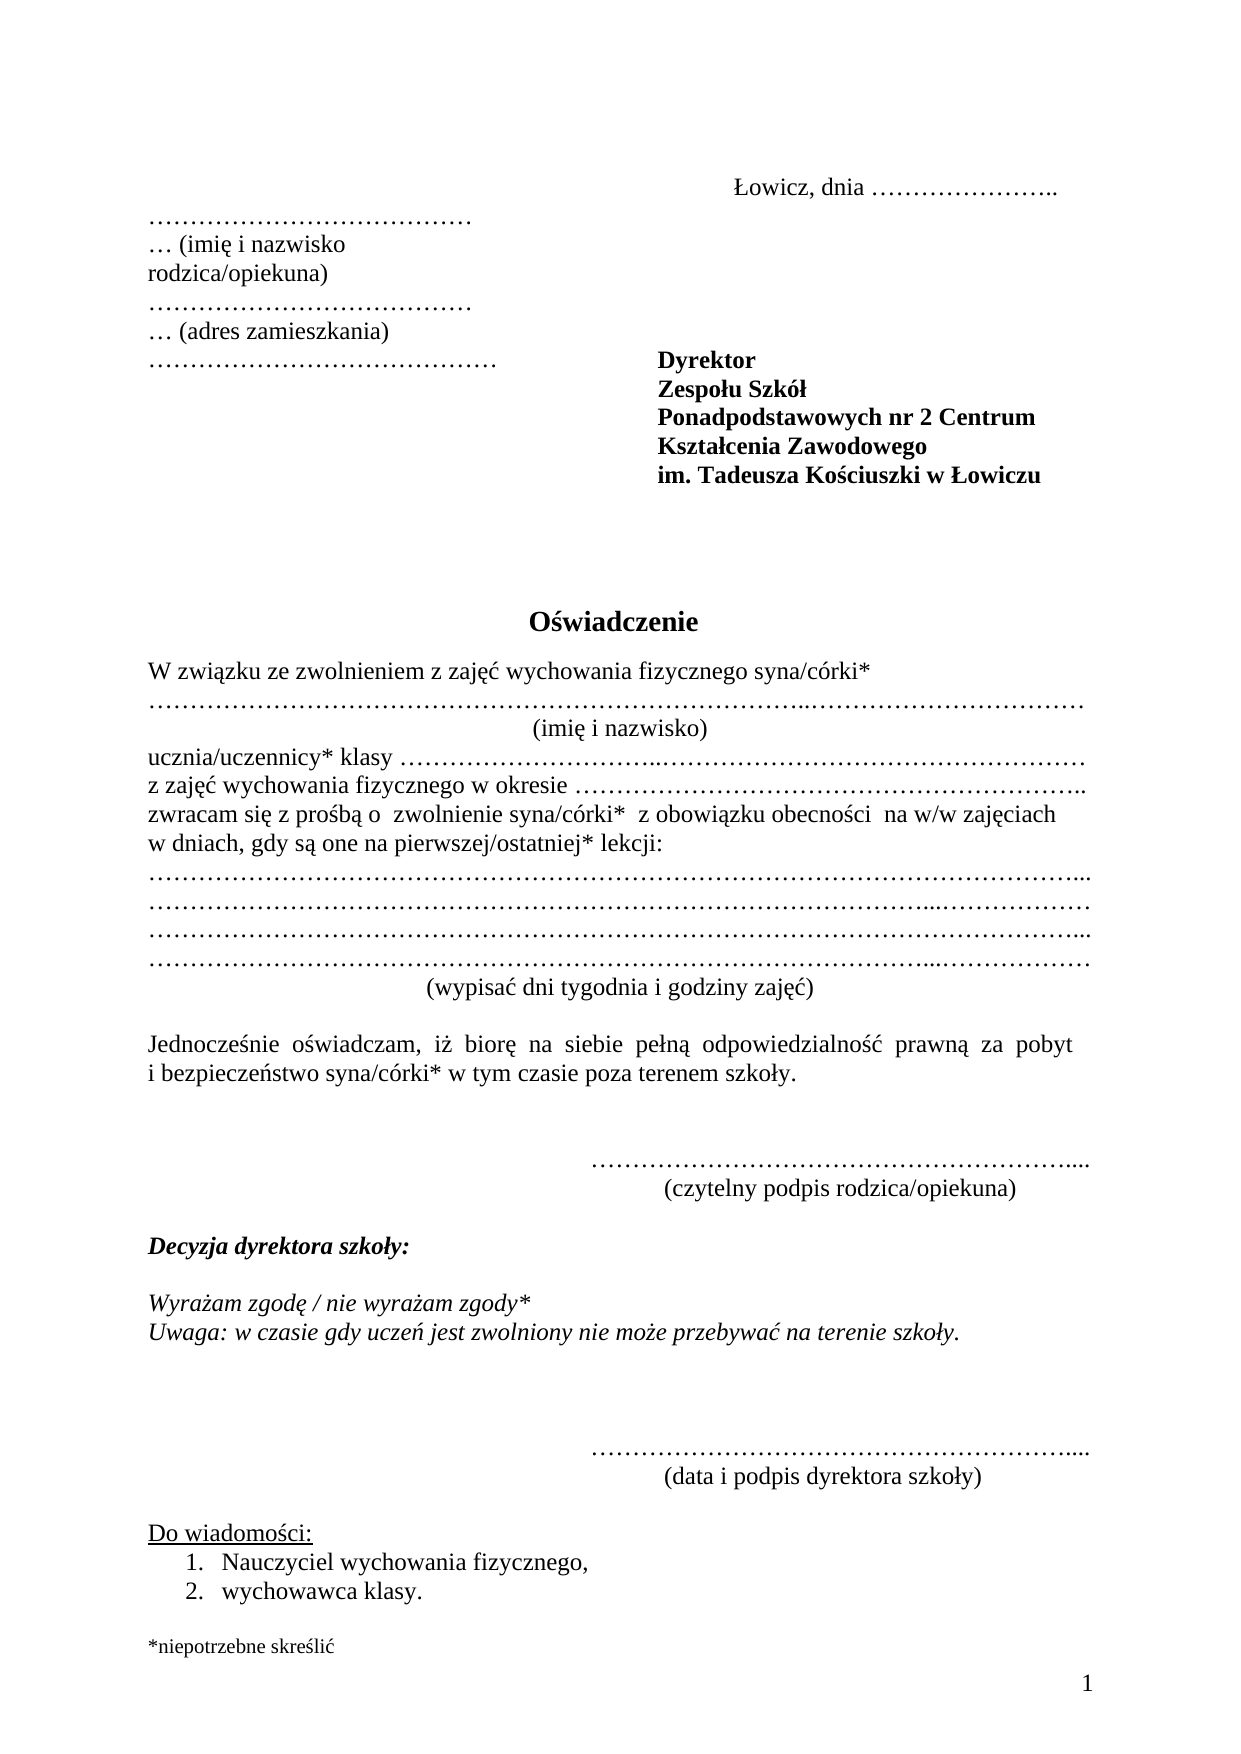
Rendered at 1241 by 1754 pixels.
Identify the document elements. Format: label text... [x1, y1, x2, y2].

text …………………………………… [148, 344, 499, 373]
text …………………………………………………………………………………………………... [148, 914, 1105, 943]
text Oświadczenie [528, 604, 1105, 637]
text Wyrażam zgodę / nie wyrażam zgody* [148, 1288, 1105, 1317]
text …………………………………… (adres zamieszkania) [148, 287, 493, 344]
text Łowicz, dnia ………………….. [734, 172, 1105, 201]
list Nauczyciel wychowania fizycznego, [185, 1547, 1105, 1576]
text Decyzja dyrektora szkoły: [148, 1231, 1105, 1260]
text W związku ze zwolnieniem z zajęć wychowania fizycznego syna/córki* [148, 656, 1105, 685]
text …………………………………………………………………………………………………... [148, 857, 1105, 886]
list wychowawca klasy. [185, 1576, 1105, 1604]
text 1 [135, 1668, 1093, 1696]
text Ponadpodstawowych nr 2 Centrum Kształcenia Zawodowego im. Tadeusza Kościuszki w Łowiczu [657, 402, 1046, 489]
subtitle Dyrektor Zespołu Szkół [657, 345, 816, 402]
text Uwaga: w czasie gdy uczeń jest zwolniony nie może przebywać na terenie szkoły. [148, 1317, 1105, 1346]
text …………………………………… (imię i nazwisko rodzica/opiekuna) [148, 201, 497, 287]
text …………………………………………………………………………………...……………… [148, 886, 1105, 914]
text ……………………………………………………………………..…………………………… (imię i nazwisko) [148, 685, 1088, 742]
text ………………………………………………….... (data i podpis dyrektora szkoły) [590, 1432, 1093, 1489]
text ucznia/uczennicy* klasy …………………………..…………………………………………… [148, 742, 1105, 771]
text zwracam się z prośbą o zwolnienie syna/córki* z obowiązku obecności na w/w zajęciach w dniach, gdy są one na pierwszej/ostatniej* lekcji: [148, 799, 1075, 857]
text Do wiadomości: [148, 1518, 1105, 1547]
text *niepotrzebne skreślić [148, 1633, 1105, 1658]
text Jednocześnie oświadczam, iż biorę na siebie pełną odpowiedzialność prawną za pobyt i bezpieczeństwo syna/córki* w tym czasie poza terenem szkoły. [148, 1029, 1081, 1087]
text z zajęć wychowania fizycznego w okresie …………………………………………………….. [148, 771, 1105, 799]
text ………………………………………………….... (czytelny podpis rodzica/opiekuna) [590, 1144, 1093, 1202]
text …………………………………………………………………………………...……………… (wypisać dni tygodnia i godziny zajęć) [148, 943, 1094, 1001]
